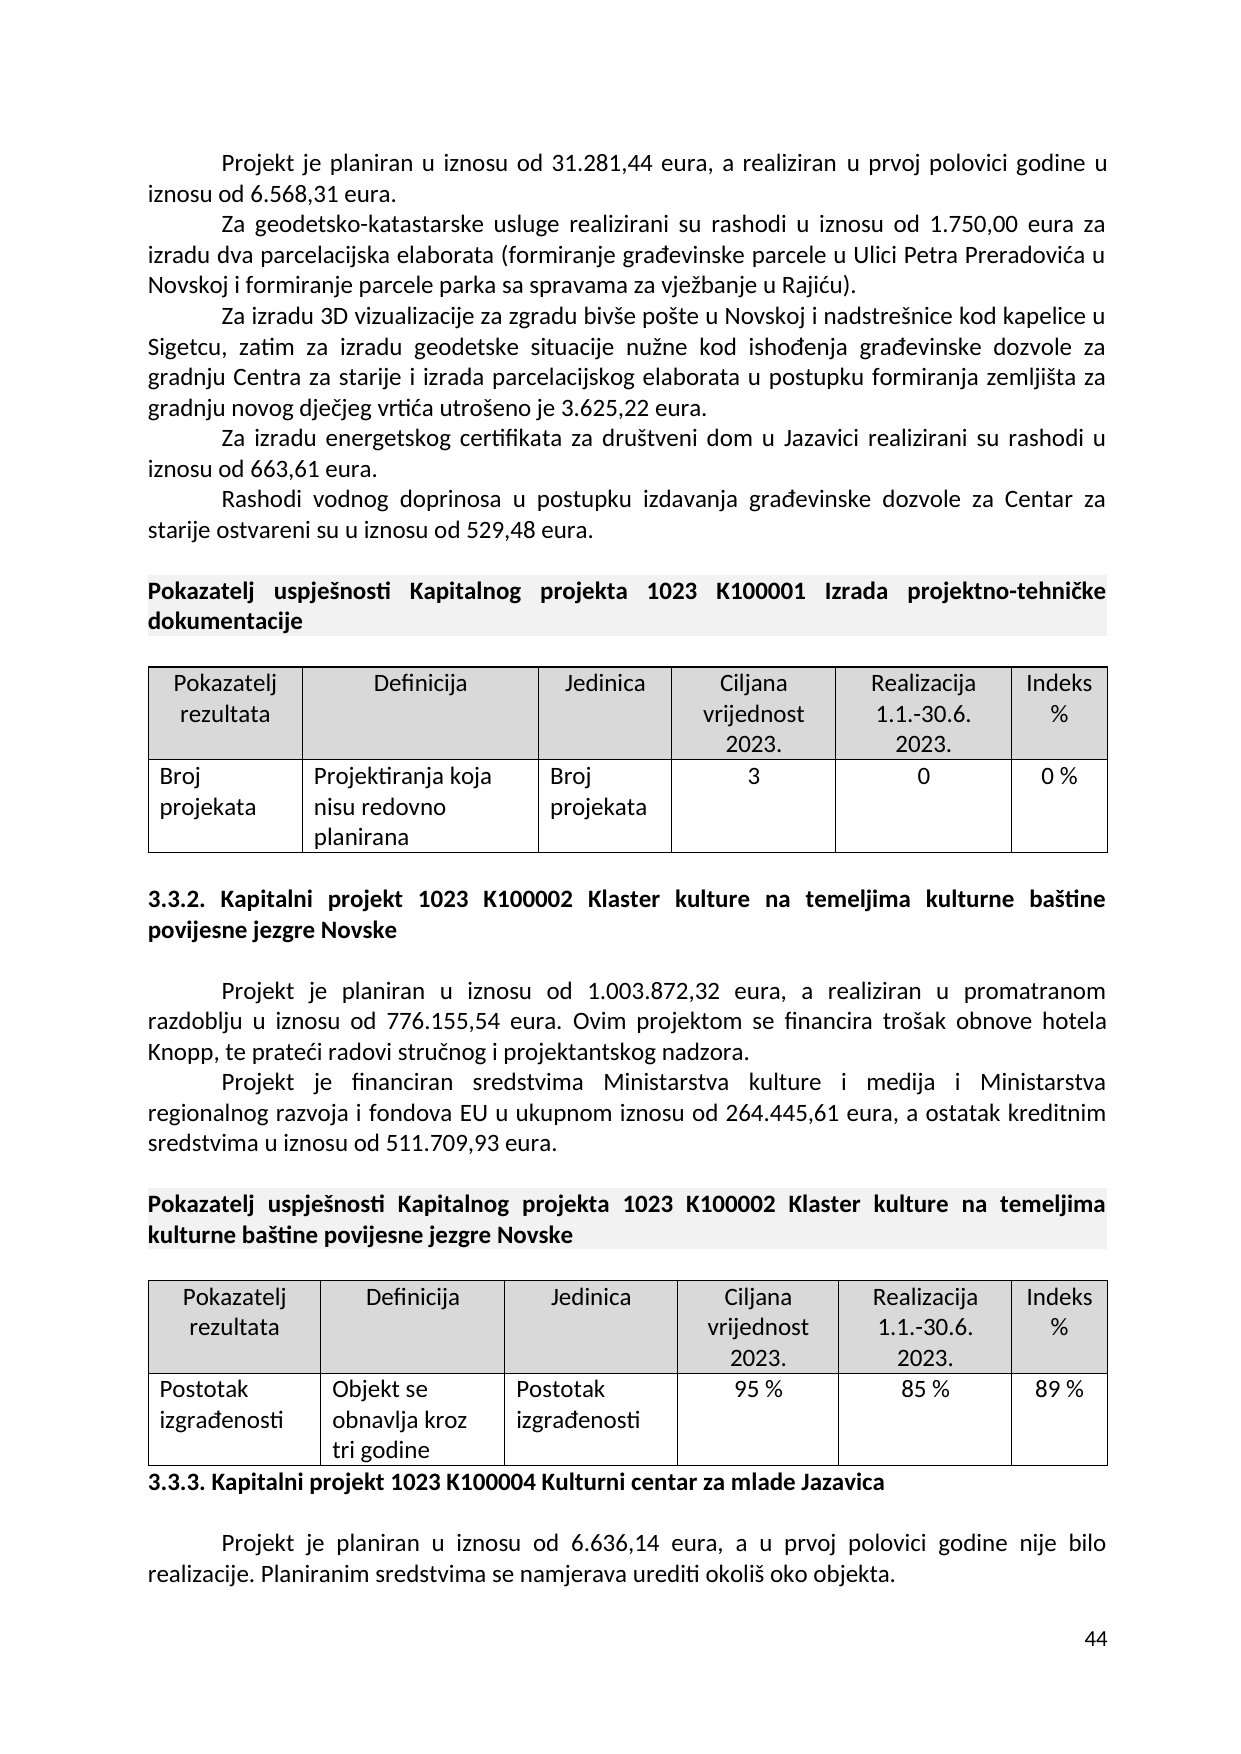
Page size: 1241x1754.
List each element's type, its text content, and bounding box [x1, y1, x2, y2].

table_cell 3 [672, 760, 835, 852]
table_cell Broj projekata [539, 760, 671, 852]
table_header Ciljana vrijednost 2023. [672, 668, 835, 759]
table_cell Broj projekata [149, 760, 302, 852]
text Projekt je planiran u iznosu od 6.636,14 eura, a u prvoj polovici godine nije bilo realizacije. Planiranim sredstvima se namjerava urediti okoliš oko objekta. [148, 1527, 1107, 1588]
table_cell Projektiranja koja nisu redovno planirana [303, 760, 538, 852]
table_cell 85 % [839, 1374, 1011, 1465]
text 3.3.2. Kapitalni projekt 1023 K100002 Klaster kulture na temeljima kulturne baštine povijesne jezgre Novske [148, 883, 1107, 944]
table_header Pokazatelj rezultata [149, 1281, 320, 1373]
table_header Indeks % [1012, 668, 1107, 759]
text Projekt je financiran sredstvima Ministarstva kulture i medija i Ministarstva regionalnog razvoja i fondova EU u ukupnom iznosu od 264.445,61 eura, a ostatak kreditnim sredstvima u iznosu od 511.709,93 eura. [148, 1066, 1107, 1158]
text Projekt je planiran u iznosu od 1.003.872,32 eura, a realiziran u promatranom razdoblju u iznosu od 776.155,54 eura. Ovim projektom se financira trošak obnove hotela Knopp, te prateći radovi stručnog i projektantskog nadzora. [148, 975, 1107, 1066]
table_header Realizacija 1.1.-30.6. 2023. [836, 668, 1011, 759]
table_cell Postotak izgrađenosti [149, 1374, 320, 1465]
text Za izradu energetskog certifikata za društveni dom u Jazavici realizirani su rashodi u iznosu od 663,61 eura. [148, 422, 1107, 483]
text 3.3.3. Kapitalni projekt 1023 K100004 Kulturni centar za mlade Jazavica [148, 1466, 1107, 1497]
table_cell 0 % [1012, 760, 1107, 852]
table_cell 89 % [1012, 1374, 1107, 1465]
text Pokazatelj uspješnosti Kapitalnog projekta 1023 K100001 Izrada projektno-tehničke dokumentacije [148, 575, 1107, 636]
text Projekt je planiran u iznosu od 31.281,44 eura, a realiziran u prvoj polovici godine u iznosu od 6.568,31 eura. [148, 148, 1107, 209]
table_cell Objekt se obnavlja kroz tri godine [321, 1374, 504, 1465]
table_header Definicija [321, 1281, 504, 1373]
table_cell Postotak izgrađenosti [505, 1374, 677, 1465]
text Pokazatelj uspješnosti Kapitalnog projekta 1023 K100002 Klaster kulture na temeljima kulturne baštine povijesne jezgre Novske [148, 1188, 1107, 1249]
table_cell 95 % [678, 1374, 838, 1465]
text Za izradu 3D vizualizacije za zgradu bivše pošte u Novskoj i nadstrešnice kod kapelice u Sigetcu, zatim za izradu geodetske situacije nužne kod ishođenja građevinske dozvole za gradnju Centra za starije i izrada parcelacijskog elaborata u postupku formiranja zemljišta za gradnju novog dječjeg vrtića utrošeno je 3.625,22 eura. [148, 300, 1107, 422]
table_header Ciljana vrijednost 2023. [678, 1281, 838, 1373]
text Rashodi vodnog doprinosa u postupku izdavanja građevinske dozvole za Centar za starije ostvareni su u iznosu od 529,48 eura. [148, 483, 1107, 544]
text Za geodetsko-katastarske usluge realizirani su rashodi u iznosu od 1.750,00 eura za izradu dva parcelacijska elaborata (formiranje građevinske parcele u Ulici Petra Preradovića u Novskoj i formiranje parcele parka sa spravama za vježbanje u Rajiću). [148, 209, 1107, 300]
table_header Jedinica [539, 668, 671, 759]
table_header Indeks % [1012, 1281, 1107, 1373]
table_header Pokazatelj rezultata [149, 668, 302, 759]
table_header Realizacija 1.1.-30.6. 2023. [839, 1281, 1011, 1373]
table_cell 0 [836, 760, 1011, 852]
table_header Definicija [303, 668, 538, 759]
table_header Jedinica [505, 1281, 677, 1373]
